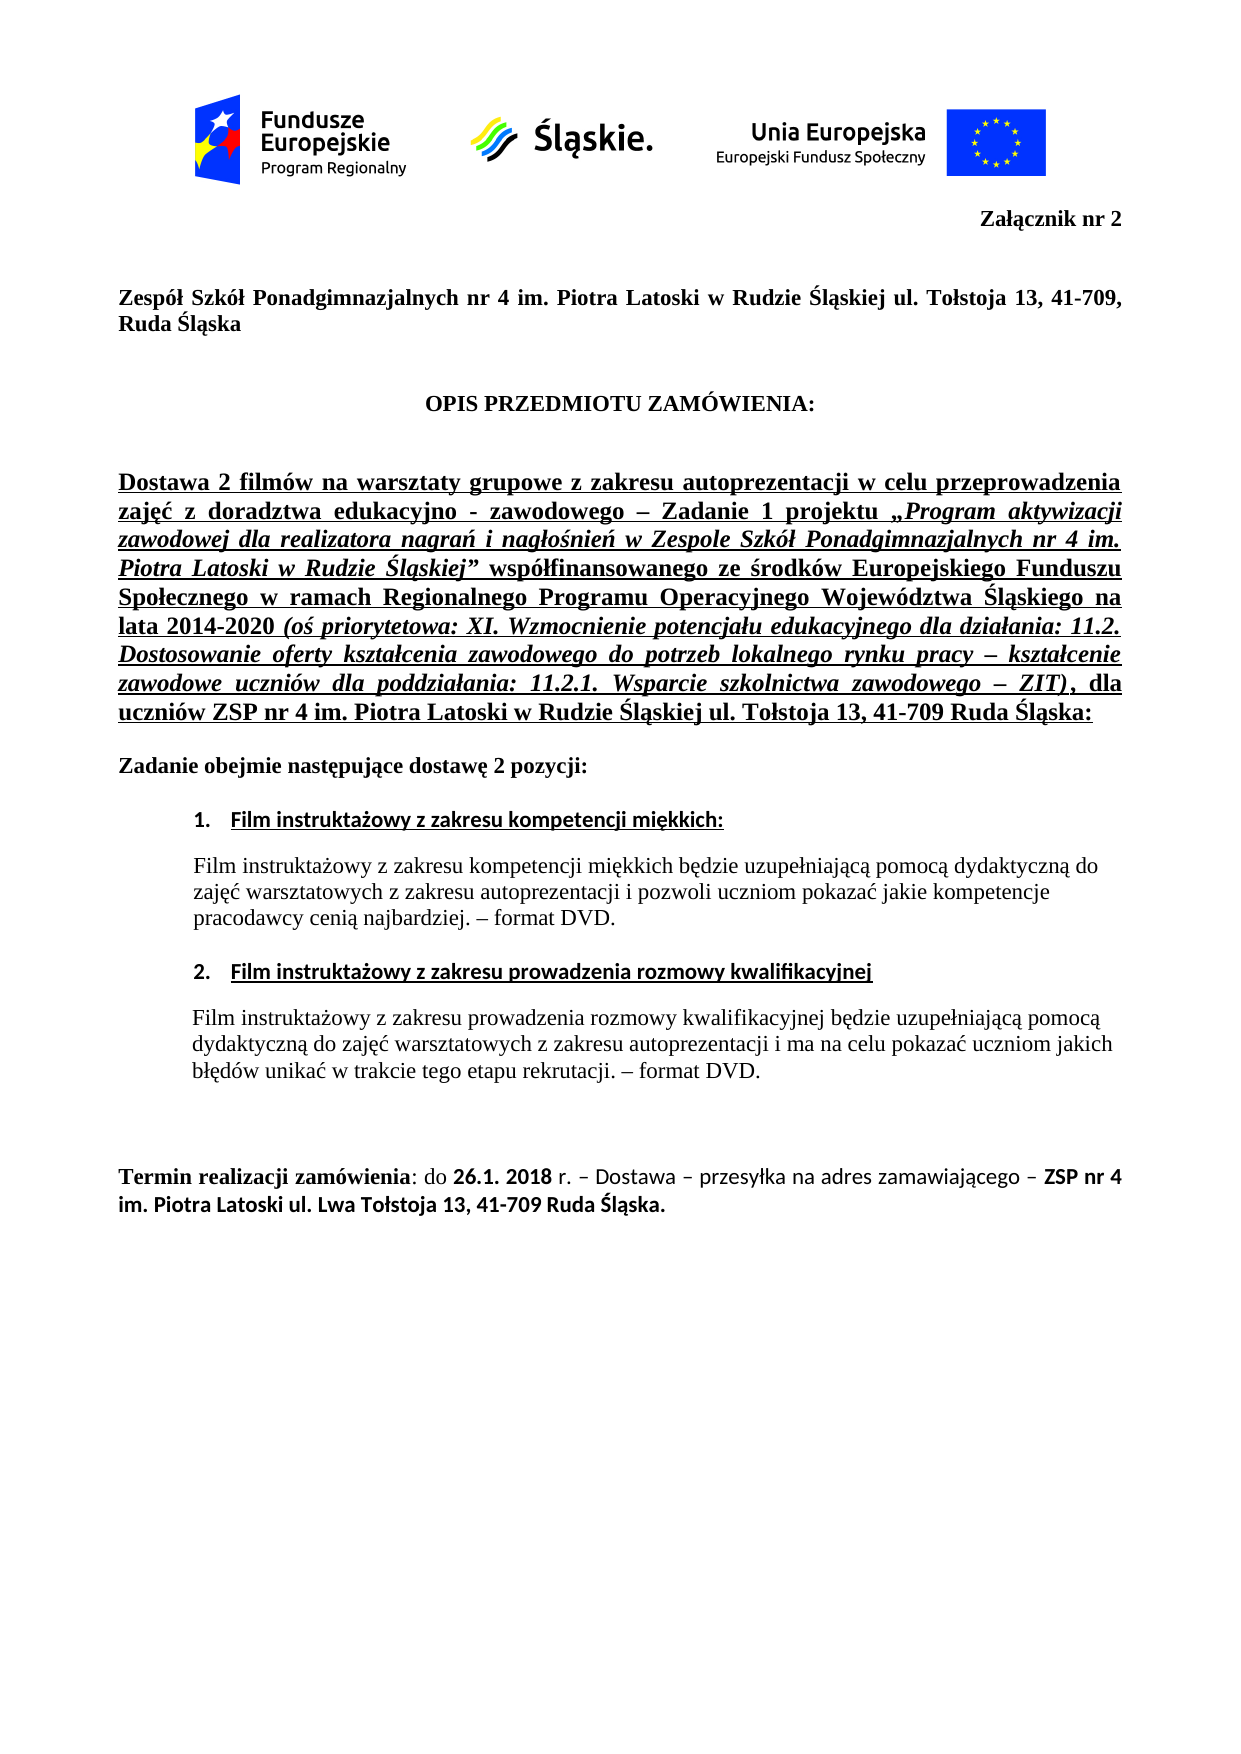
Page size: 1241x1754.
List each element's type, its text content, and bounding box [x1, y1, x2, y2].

list Film instruktażowy z zakresu prowadzenia rozmowy kwalifikacyjnej [193, 957, 1122, 985]
text Termin realizacji zamówienia: do 26.1. 2018 r. – Dostawa – przesyłka na adres zamawiającego – ZSP nr 4 im. Piotra Latoski ul. Lwa Tołstoja 13, 41-709 Ruda Śląska. [118, 1162, 1122, 1218]
picture [173, 73, 1067, 206]
text Zespół Szkół Ponadgimnazjalnych nr 4 im. Piotra Latoski w Rudzie Śląskiej ul. Tołstoja 13, 41-709, Ruda Śląska [118, 284, 1122, 337]
text Dostawa 2 filmów na warsztaty grupowe z zakresu autoprezentacji w celu przeprowadzenia zajęć z doradztwa edukacyjno - zawodowego – Zadanie 1 projektu „Program aktywizacji zawodowej dla realizatora nagrań i nagłośnień w Zespole Szkół Ponadgimnazjalnych nr 4 im. Piotra Latoski w Rudzie Śląskiej” współfinansowanego ze środków Europejskiego Funduszu Społecznego w ramach Regionalnego Programu Operacyjnego Województwa Śląskiego na lata 2014-2020 (oś priorytetowa: XI. Wzmocnienie potencjału edukacyjnego dla działania: 11.2. Dostosowanie oferty kształcenia zawodowego do potrzeb lokalnego rynku pracy – kształcenie zawodowe uczniów dla poddziałania: 11.2.1. Wsparcie szkolnictwa zawodowego – ZIT), dla uczniów ZSP nr 4 im. Piotra Latoski w Rudzie Śląskiej ul. Tołstoja 13, 41-709 Ruda Śląska: [118, 608, 1122, 664]
text Zadanie obejmie następujące dostawę 2 pozycji: [118, 752, 1122, 778]
text Film instruktażowy z zakresu prowadzenia rozmowy kwalifikacyjnej będzie uzupełniającą pomocą dydaktyczną do zajęć warsztatowych z zakresu autoprezentacji i ma na celu pokazać uczniom jakich błędów unikać w trakcie tego etapu rekrutacji. – format DVD. [192, 1004, 1122, 1083]
text Załącznik nr 2 [118, 205, 1122, 231]
text Dostawa 2 filmów na warsztaty grupowe z zakresu autoprezentacji w celu przeprowadzenia zajęć z doradztwa edukacyjno - zawodowego – Zadanie 1 projektu „Program aktywizacji zawodowej dla realizatora nagrań i nagłośnień w Zespole Szkół Ponadgimnazjalnych nr 4 im. Piotra Latoski w Rudzie Śląskiej” współfinansowanego ze środków Europejskiego Funduszu Społecznego w ramach Regionalnego Programu Operacyjnego Województwa Śląskiego na lata 2014-2020 (oś priorytetowa: XI. Wzmocnienie potencjału edukacyjnego dla działania: 11.2. Dostosowanie oferty kształcenia zawodowego do potrzeb lokalnego rynku pracy – kształcenie zawodowe uczniów dla poddziałania: 11.2.1. Wsparcie szkolnictwa zawodowego – ZIT), dla uczniów ZSP nr 4 im. Piotra Latoski w Rudzie Śląskiej ul. Tołstoja 13, 41-709 Ruda Śląska: [118, 522, 1122, 578]
list Film instruktażowy z zakresu kompetencji miękkich: [193, 805, 1122, 833]
text OPIS PRZEDMIOTU ZAMÓWIENIA: [118, 389, 1122, 416]
text Film instruktażowy z zakresu kompetencji miękkich będzie uzupełniającą pomocą dydaktyczną do zajęć warsztatowych z zakresu autoprezentacji i pozwoli uczniom pokazać jakie kompetencje pracodawcy cenią najbardziej. – format DVD. [193, 852, 1122, 931]
